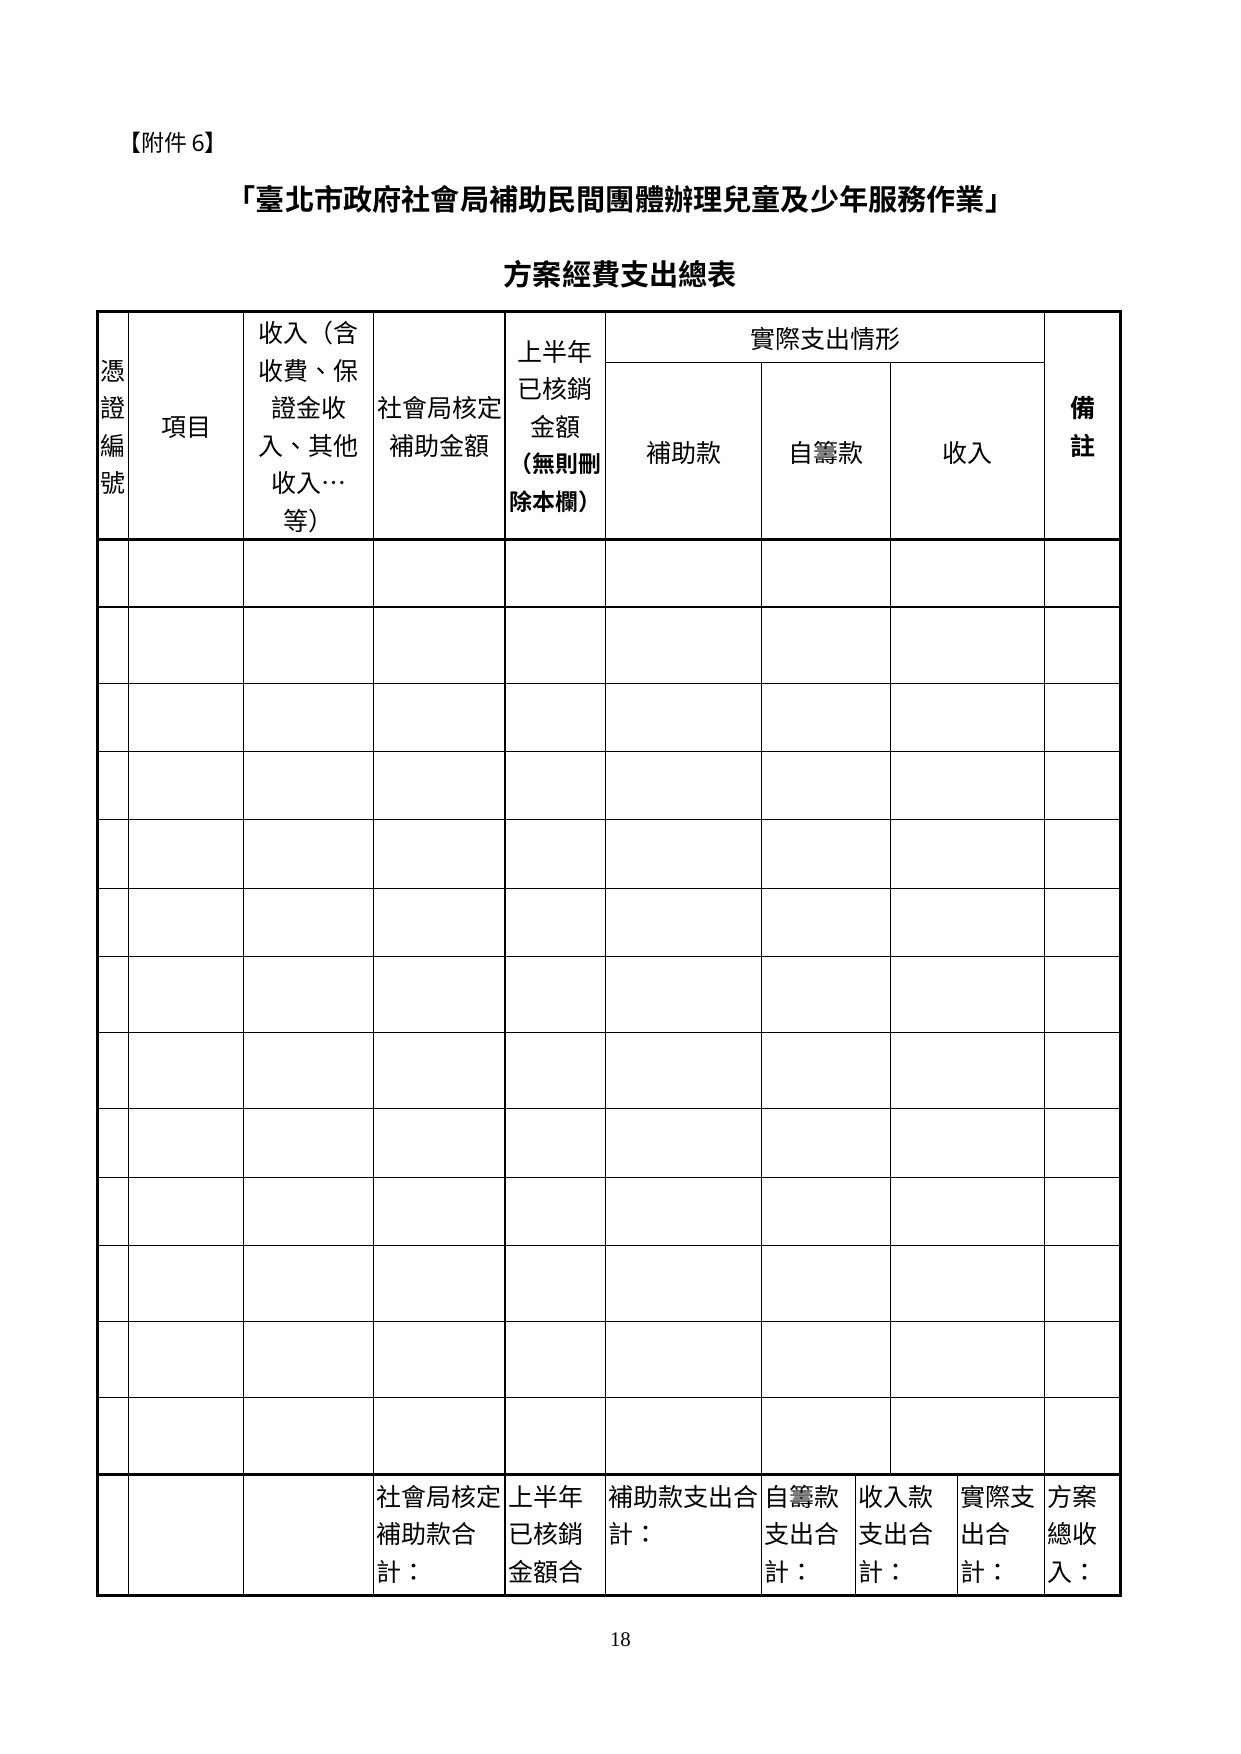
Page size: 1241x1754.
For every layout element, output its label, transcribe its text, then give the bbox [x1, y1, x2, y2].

table_cell [1045, 684, 1119, 751]
table_cell [506, 608, 605, 682]
table_cell [506, 1178, 605, 1245]
table_cell [374, 1398, 504, 1473]
table_cell [606, 752, 761, 819]
table_cell [374, 820, 504, 888]
table_cell [891, 957, 1044, 1032]
table_cell [99, 1246, 128, 1321]
text 【附件6】 [118, 122, 1122, 160]
table_cell [891, 820, 1044, 888]
table_cell [506, 820, 605, 888]
table_cell 方案總收入： [1045, 1476, 1119, 1593]
table_cell [374, 889, 504, 956]
table_cell [762, 1398, 890, 1473]
table_cell [129, 1476, 243, 1593]
table_cell [374, 1178, 504, 1245]
table_cell [129, 752, 243, 819]
table_cell 社會局核定補助款合計： [374, 1476, 504, 1593]
table_cell [762, 541, 890, 606]
table_cell [891, 1033, 1044, 1108]
table_cell [129, 608, 243, 682]
table_cell [891, 541, 1044, 606]
table_cell [99, 1476, 128, 1593]
table_cell [99, 608, 128, 682]
table_cell [891, 752, 1044, 819]
table_cell [244, 1398, 373, 1473]
table_cell [99, 1033, 128, 1108]
table_cell [374, 541, 504, 606]
table_cell [891, 1178, 1044, 1245]
table_cell [762, 1178, 890, 1245]
table_cell [244, 820, 373, 888]
table_cell [1045, 1322, 1119, 1397]
table_cell 收入 [891, 363, 1044, 538]
table_cell [1045, 820, 1119, 888]
table_cell [374, 957, 504, 1032]
table_cell [374, 1322, 504, 1397]
table_header 憑證 編號 [99, 313, 128, 538]
table_cell [891, 1398, 1044, 1473]
table_cell [606, 684, 761, 751]
table_cell [606, 957, 761, 1032]
table_cell [374, 1109, 504, 1177]
table_cell [762, 752, 890, 819]
table_cell [506, 684, 605, 751]
table_cell [129, 1246, 243, 1321]
table_cell [891, 1109, 1044, 1177]
table_cell [606, 1033, 761, 1108]
table_header 社會局核定 補助金額 [374, 313, 504, 538]
table_cell [606, 1398, 761, 1473]
table_cell [244, 957, 373, 1032]
text 「臺北市政府社會局補助民間團體辦理兒童及少年服務作業」 [118, 160, 1122, 235]
table_cell [762, 1322, 890, 1397]
table_cell [374, 684, 504, 751]
table_cell [762, 889, 890, 956]
table_cell [762, 957, 890, 1032]
table_cell [99, 889, 128, 956]
table_cell [891, 608, 1044, 682]
table_cell [1045, 1109, 1119, 1177]
table_header 實際支出情形 [606, 313, 1044, 362]
table_cell [506, 1246, 605, 1321]
table_cell [129, 889, 243, 956]
table_cell 自籌款 [762, 363, 890, 538]
table_cell [506, 889, 605, 956]
table_cell [244, 608, 373, 682]
table_header 上半年 已核銷金額 （無則刪除本欄） [506, 313, 605, 538]
table_cell [762, 684, 890, 751]
table_cell [374, 1033, 504, 1108]
table_cell 實際支出合計： [958, 1476, 1044, 1593]
table_cell [1045, 541, 1119, 606]
table_cell [99, 1178, 128, 1245]
table_cell [1045, 1398, 1119, 1473]
table_cell [762, 1033, 890, 1108]
table_cell [1045, 1246, 1119, 1321]
table_cell [244, 541, 373, 606]
table_cell [1045, 889, 1119, 956]
table_cell [1045, 608, 1119, 682]
table_cell 補助款 [606, 363, 761, 538]
text 方案經費支出總表 [118, 235, 1122, 310]
table_cell [244, 889, 373, 956]
table_cell [606, 820, 761, 888]
table_cell [506, 1109, 605, 1177]
table_cell [891, 889, 1044, 956]
table_cell 自籌款支出合計： [762, 1476, 855, 1593]
table_cell [606, 541, 761, 606]
table_cell [762, 1246, 890, 1321]
table_header 項目 [129, 313, 243, 538]
table_cell [506, 1398, 605, 1473]
table_cell [99, 752, 128, 819]
table_cell [244, 1476, 373, 1593]
table_cell [1045, 1178, 1119, 1245]
table_cell [606, 889, 761, 956]
table_cell [244, 1246, 373, 1321]
table_cell [374, 752, 504, 819]
table_cell [244, 1033, 373, 1108]
table_cell [1045, 957, 1119, 1032]
table_cell 上半年已核銷金額合計： [506, 1476, 605, 1593]
table_cell [129, 541, 243, 606]
table_cell [129, 684, 243, 751]
table_cell [506, 1322, 605, 1397]
table_header 收入（含收費、保證金收入、其他收入…等） [244, 313, 373, 538]
table_cell [506, 1033, 605, 1108]
table_cell [606, 608, 761, 682]
table_header 備 註 [1045, 313, 1119, 538]
table_cell [606, 1322, 761, 1397]
table_cell [606, 1246, 761, 1321]
table_cell 補助款支出合計： [606, 1476, 761, 1593]
table_cell [99, 1109, 128, 1177]
table_cell [891, 1246, 1044, 1321]
table_cell [1045, 752, 1119, 819]
table_cell [129, 1178, 243, 1245]
table_cell [129, 820, 243, 888]
table_cell [606, 1178, 761, 1245]
table_cell [506, 541, 605, 606]
table_cell [891, 684, 1044, 751]
table_cell [99, 1398, 128, 1473]
table_cell [244, 752, 373, 819]
table_cell [762, 1109, 890, 1177]
table_cell [762, 608, 890, 682]
table_cell [244, 684, 373, 751]
table_cell [129, 1398, 243, 1473]
table_cell [99, 684, 128, 751]
table_cell [374, 608, 504, 682]
table_cell [99, 1322, 128, 1397]
table_cell [374, 1246, 504, 1321]
table_cell [244, 1178, 373, 1245]
table_cell [244, 1322, 373, 1397]
table_cell [606, 1109, 761, 1177]
table_cell [762, 820, 890, 888]
table_cell [891, 1322, 1044, 1397]
table_cell [129, 1322, 243, 1397]
table_cell [99, 820, 128, 888]
table_cell [506, 752, 605, 819]
table_cell [506, 957, 605, 1032]
table_cell [1045, 1033, 1119, 1108]
table_cell [129, 1033, 243, 1108]
table_cell [99, 957, 128, 1032]
table_cell [244, 1109, 373, 1177]
table_cell 收入款支出合計： [856, 1476, 957, 1593]
table_cell [99, 541, 128, 606]
table_cell [129, 1109, 243, 1177]
table_cell [129, 957, 243, 1032]
